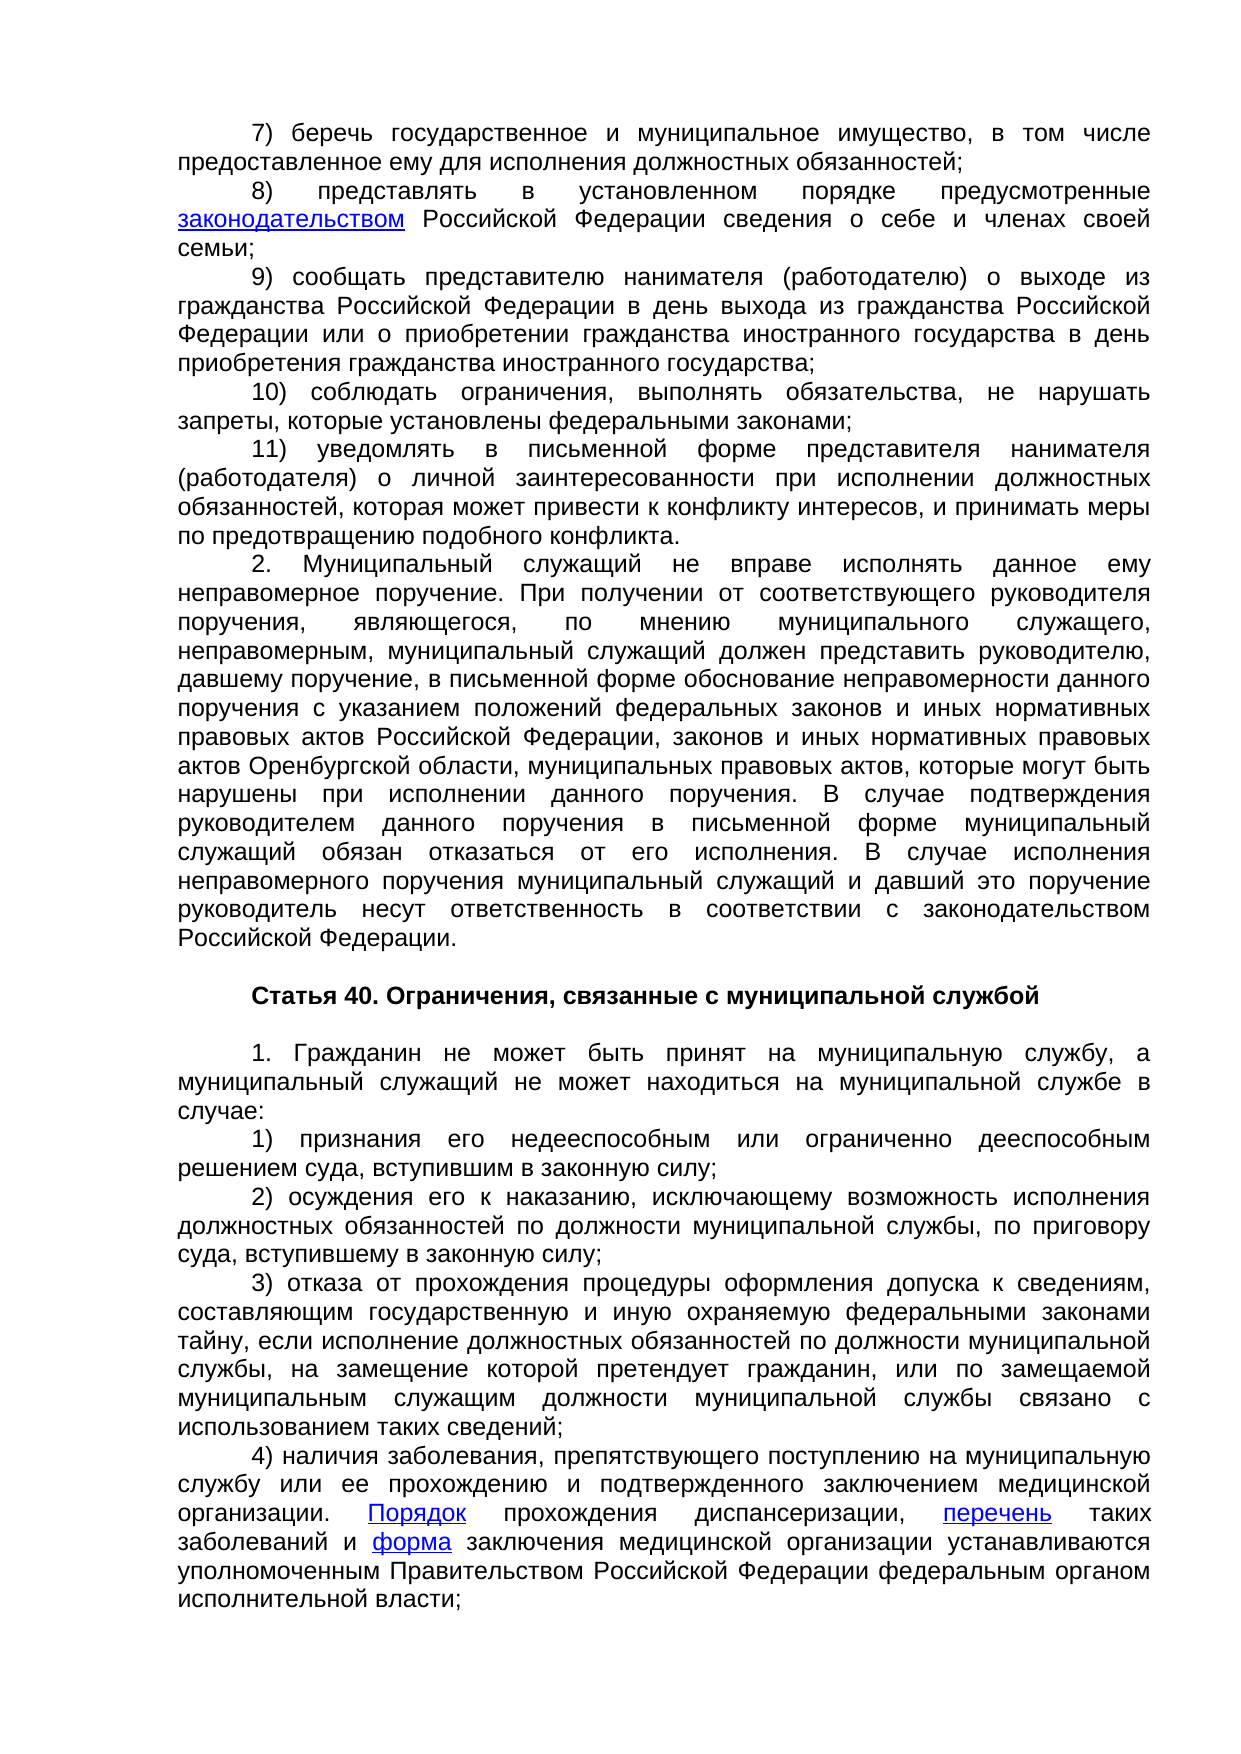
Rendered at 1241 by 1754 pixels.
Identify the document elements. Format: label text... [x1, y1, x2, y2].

text Статья 40. Ограничения, связанные с муниципальной службой [177, 981, 1152, 1009]
text 8) представлять в установленном порядке предусмотренные законодательством Российской Федерации сведения о себе и членах своей семьи; [177, 176, 1152, 262]
text 10) соблюдать ограничения, выполнять обязательства, не нарушать запреты, которые установлены федеральными законами; [177, 377, 1152, 434]
text 3) отказа от прохождения процедуры оформления допуска к сведениям, составляющим государственную и иную охраняемую федеральными законами тайну, если исполнение должностных обязанностей по должности муниципальной службы, на замещение которой претендует гражданин, или по замещаемой муниципальным служащим должности муниципальной службы связано с использованием таких сведений; [177, 1268, 1152, 1441]
text 9) сообщать представителю нанимателя (работодателю) о выходе из гражданства Российской Федерации в день выхода из гражданства Российской Федерации или о приобретении гражданства иностранного государства в день приобретения гражданства иностранного государства; [177, 262, 1152, 377]
text 1. Гражданин не может быть принят на муниципальную службу, а муниципальный служащий не может находиться на муниципальной службе в случае: [177, 1038, 1152, 1124]
text 2) осуждения его к наказанию, исключающему возможность исполнения должностных обязанностей по должности муниципальной службы, по приговору суда, вступившему в законную силу; [177, 1182, 1152, 1268]
text 2. Муниципальный служащий не вправе исполнять данное ему неправомерное поручение. При получении от соответствующего руководителя поручения, являющегося, по мнению муниципального служащего, неправомерным, муниципальный служащий должен представить руководителю, давшему поручение, в письменной форме обоснование неправомерности данного поручения с указанием положений федеральных законов и иных нормативных правовых актов Российской Федерации, законов и иных нормативных правовых актов Оренбургской области, муниципальных правовых актов, которые могут быть нарушены при исполнении данного поручения. В случае подтверждения руководителем данного поручения в письменной форме муниципальный служащий обязан отказаться от его исполнения. В случае исполнения неправомерного поручения муниципальный служащий и давший это поручение руководитель несут ответственность в соответствии с законодательством Российской Федерации. [177, 549, 1152, 952]
text 7) беречь государственное и муниципальное имущество, в том числе предоставленное ему для исполнения должностных обязанностей; [177, 118, 1152, 176]
text 1) признания его недееспособным или ограниченно дееспособным решением суда, вступившим в законную силу; [177, 1124, 1152, 1182]
text 4) наличия заболевания, препятствующего поступлению на муниципальную службу или ее прохождению и подтвержденного заключением медицинской организации. Порядок прохождения диспансеризации, перечень таких заболеваний и форма заключения медицинской организации устанавливаются уполномоченным Правительством Российской Федерации федеральным органом исполнительной власти; [177, 1441, 1152, 1613]
text 11) уведомлять в письменной форме представителя нанимателя (работодателя) о личной заинтересованности при исполнении должностных обязанностей, которая может привести к конфликту интересов, и принимать меры по предотвращению подобного конфликта. [177, 434, 1152, 549]
